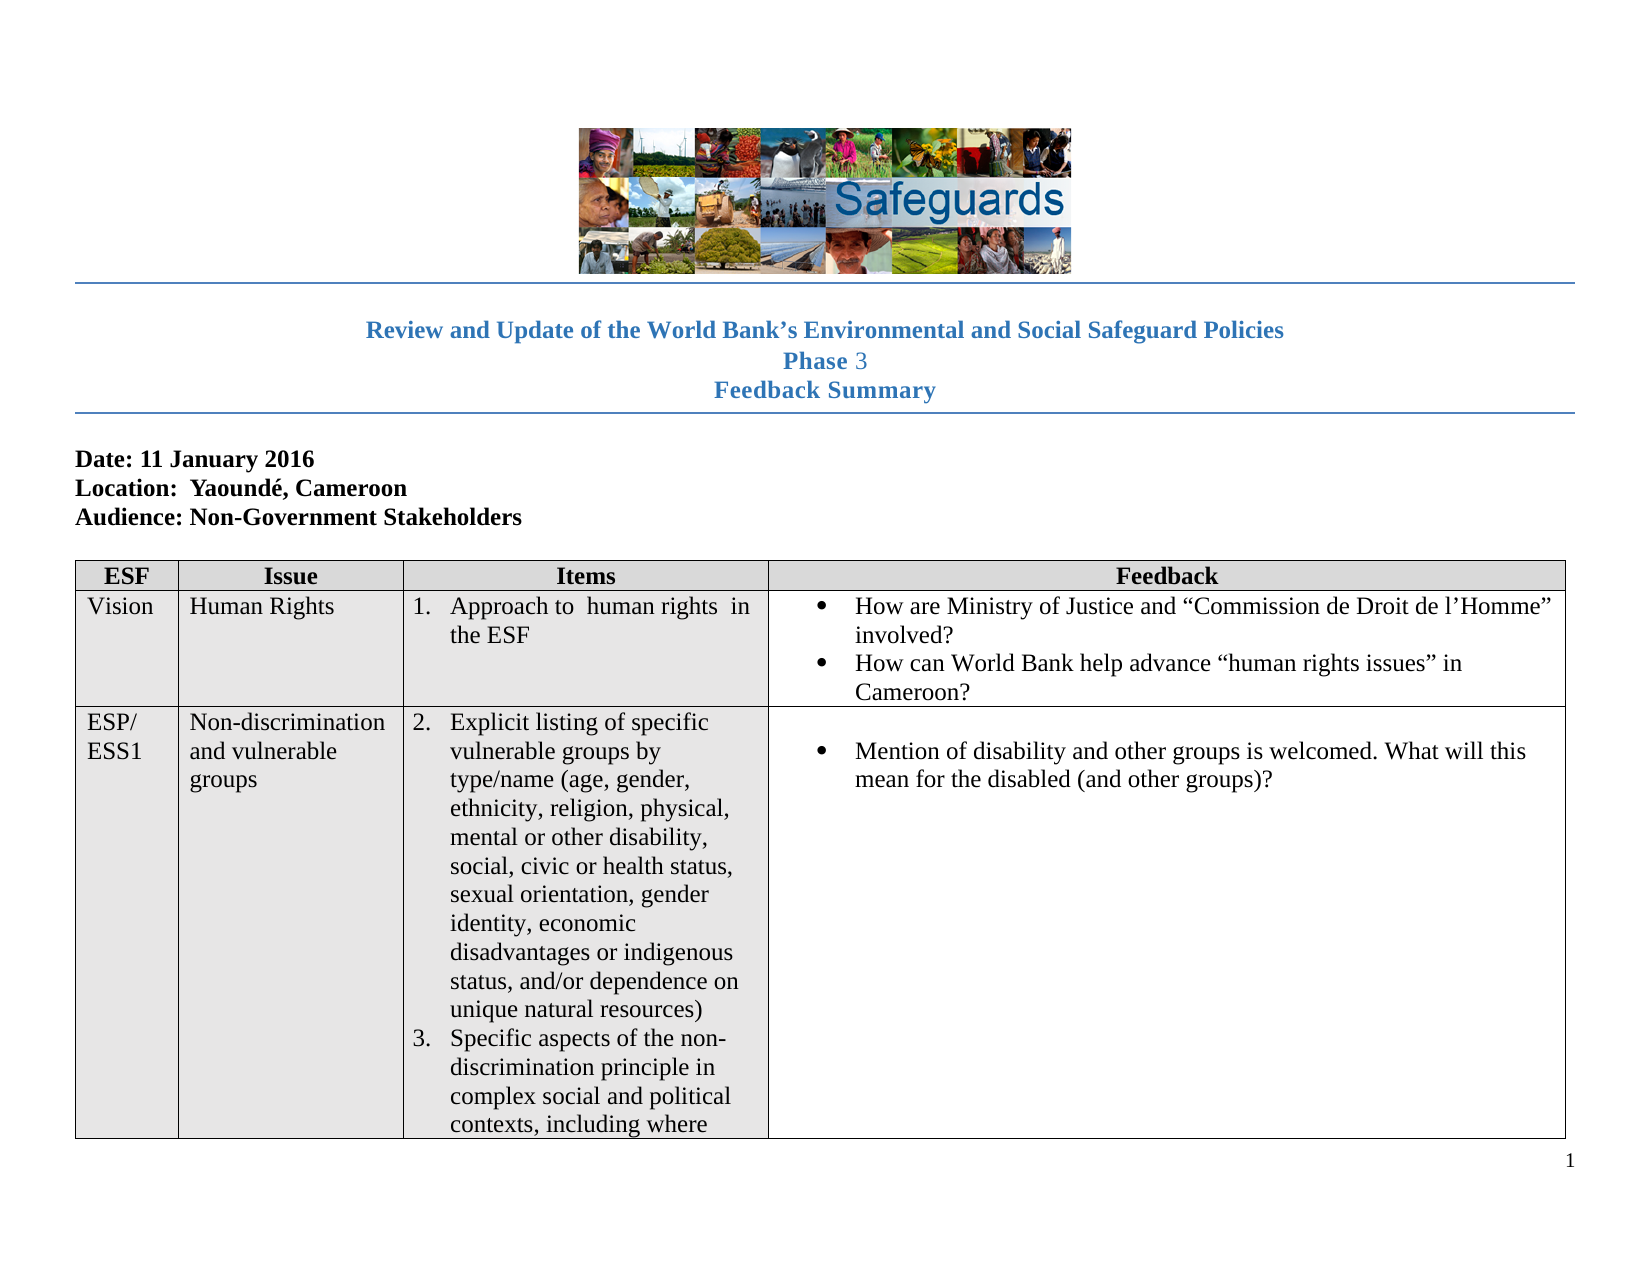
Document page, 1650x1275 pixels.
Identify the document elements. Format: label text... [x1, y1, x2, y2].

title Feedback Summary [75, 375, 1575, 412]
text Audience: Non-Government Stakeholders [75, 502, 1576, 531]
table_header Items [404, 561, 768, 590]
picture [578, 128, 1072, 274]
title Phase 3 [75, 346, 1575, 375]
table_cell Approach to human rights in the ESF [404, 591, 768, 706]
text Review and Update of the World Bank’s Environmental and Social Safeguard Policies [75, 315, 1575, 344]
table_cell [769, 707, 1565, 1138]
text Location: Yaoundé, Cameroon [75, 473, 1576, 502]
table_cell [179, 707, 403, 1138]
text Date: 11 January 2016 [75, 443, 1576, 473]
table_cell Human Rights [179, 591, 403, 706]
table_header Feedback [769, 561, 1565, 590]
table_cell How are Ministry of Justice and “Commission de Droit de l’Homme” involved? How can World Bank help advance “human rights issues” in Cameroon? [769, 591, 1565, 706]
table_header Issue [179, 561, 403, 590]
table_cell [404, 707, 768, 1138]
table_cell ESP/ ESS1 [76, 707, 178, 1138]
table_header ESF [76, 561, 178, 590]
table_cell Vision [76, 591, 178, 706]
